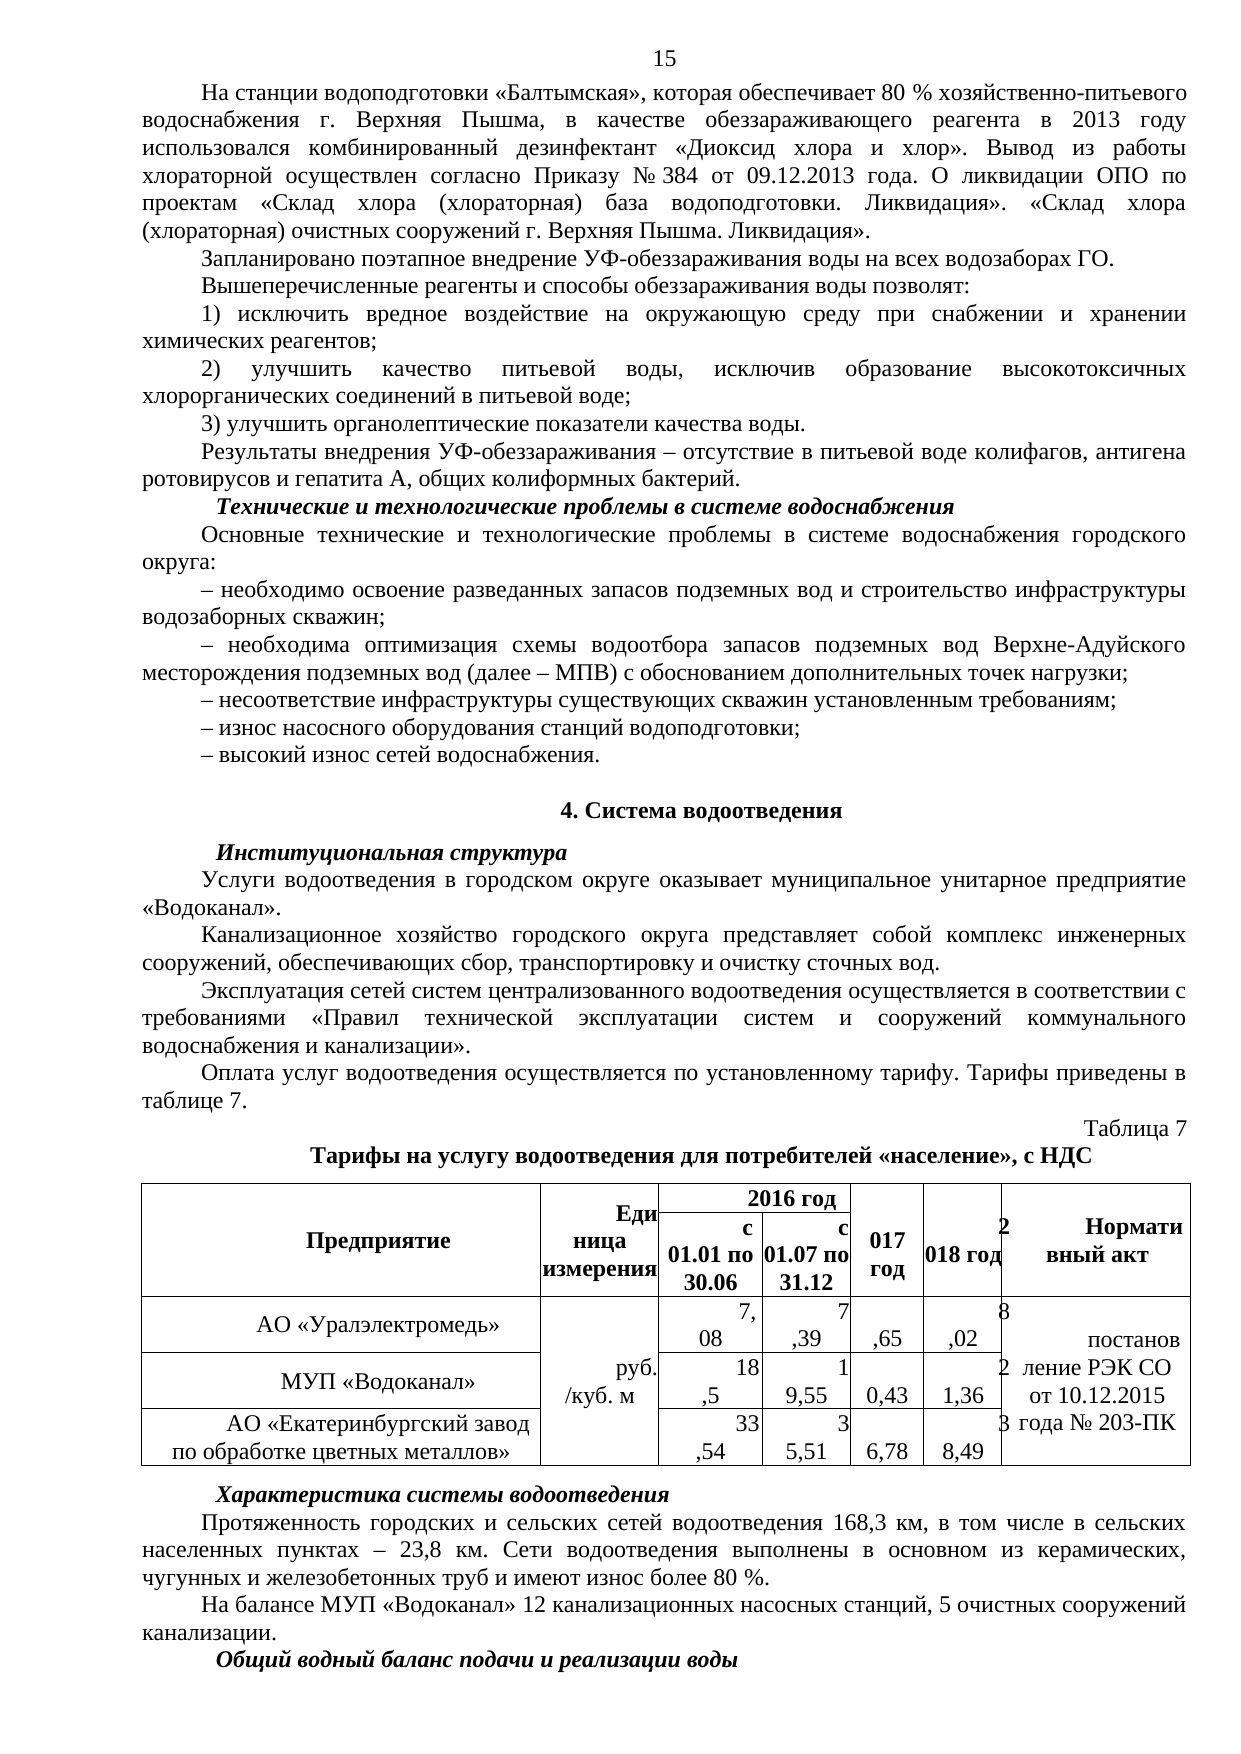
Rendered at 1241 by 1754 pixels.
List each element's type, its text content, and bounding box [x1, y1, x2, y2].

text Канализационное хозяйство городского округа представляет собой комплекс инженерных сооружений, обеспечивающих сбор, транспортировку и очистку сточных вод. [142, 920, 1187, 976]
text Эксплуатация сетей систем централизованного водоотведения осуществляется в соответствии с требованиями «Правил технической эксплуатации систем и сооружений коммунального водоснабжения и канализации». [142, 976, 1187, 1058]
table_cell с 01.07 по 31.12 [763, 1213, 850, 1296]
table_cell постановление РЭК СО от 10.12.2015 года № 203-ПК [1002, 1297, 1190, 1464]
table_cell 33,54 [659, 1409, 762, 1464]
table_cell 35,51 [763, 1409, 850, 1464]
table_cell 38,49 [924, 1409, 1001, 1464]
text – высокий износ сетей водоснабжения. [142, 740, 1187, 768]
table_cell 7,65 [851, 1297, 923, 1352]
table_cell 21,36 [924, 1353, 1001, 1408]
text Таблица 7 [142, 1114, 1187, 1141]
text Запланировано поэтапное внедрение УФ-обеззараживания воды на всех водозаборах ГО. [142, 243, 1187, 271]
table_cell 20,43 [851, 1353, 923, 1408]
table_header 2016 год [659, 1184, 850, 1212]
text 3) улучшить органолептические показатели качества воды. [142, 409, 1187, 437]
text Тарифы на услугу водоотведения для потребителей «население», с НДС [142, 1141, 1187, 1169]
text Оплата услуг водоотведения осуществляется по установленному тарифу. Тарифы приведены в таблице 7. [142, 1058, 1187, 1114]
text Результаты внедрения УФ-обеззараживания – отсутствие в питьевой воде колифагов, антигена ротовирусов и гепатита А, общих колиформных бактерий. [142, 437, 1187, 492]
table_cell АО «Уралэлектромедь» [142, 1297, 540, 1352]
text – несоответствие инфраструктуры существующих скважин установленным требованиям; [142, 685, 1187, 713]
table_cell руб./куб. м [541, 1297, 658, 1464]
table_cell МУП «Водоканал» [142, 1353, 540, 1408]
table_cell 36,78 [851, 1409, 923, 1464]
table_header Нормативный акт [1002, 1184, 1190, 1296]
text На станции водоподготовки «Балтымская», которая обеспечивает 80 % хозяйственно-питьевого водоснабжения г. Верхняя Пышма, в качестве обеззараживающего реагента в 2013 году использовался комбинированный дезинфектант «Диоксид хлора и хлор». Вывод из работы хлораторной осуществлен согласно Приказу № 384 от 09.12.2013 года. О ликвидации ОПО по проектам «Склад хлора (хлораторная) база водоподготовки. Ликвидация». «Склад хлора (хлораторная) очистных сооружений г. Верхняя Пышма. Ликвидация». [142, 78, 1187, 243]
text Услуги водоотведения в городском округе оказывает муниципальное унитарное предприятие «Водоканал». [142, 865, 1187, 920]
table_header 2017 год [851, 1184, 923, 1296]
table_cell 7,39 [763, 1297, 850, 1352]
table_cell с 01.01 по 30.06 [659, 1213, 762, 1296]
text 2) улучшить качество питьевой воды, исключив образование высокотоксичных хлорорганических соединений в питьевой воде; [142, 354, 1187, 409]
table_header 2018 год [924, 1184, 1001, 1296]
table_header Единица измерения [541, 1184, 658, 1296]
text – необходима оптимизация схемы водоотбора запасов подземных вод Верхне-Адуйского месторождения подземных вод (далее – МПВ) с обоснованием дополнительных точек нагрузки; [142, 630, 1187, 685]
table_cell 19,55 [763, 1353, 850, 1408]
text Протяженность городских и сельских сетей водоотведения 168,3 км, в том числе в сельских населенных пунктах – 23,8 км. Сети водоотведения выполнены в основном из керамических, чугунных и железобетонных труб и имеют износ более 80 %. [142, 1507, 1187, 1590]
text Общий водный баланс подачи и реализации воды [142, 1646, 1187, 1673]
table_cell АО «Екатеринбургский завод по обработке цветных металлов» [142, 1409, 540, 1464]
table_cell 7,08 [659, 1297, 762, 1352]
table_cell 8,02 [924, 1297, 1001, 1352]
text На балансе МУП «Водоканал» 12 канализационных насосных станций, 5 очистных сооружений канализации. [142, 1590, 1187, 1646]
text Институциональная структура [142, 838, 1187, 865]
text Технические и технологические проблемы в системе водоснабжения [142, 492, 1187, 519]
text Характеристика системы водоотведения [142, 1480, 1187, 1507]
text 1) исключить вредное воздействие на окружающую среду при снабжении и хранении химических реагентов; [142, 299, 1187, 354]
text – износ насосного оборудования станций водоподготовки; [142, 713, 1187, 740]
table_cell 18,5 [659, 1353, 762, 1408]
text – необходимо освоение разведанных запасов подземных вод и строительство инфраструктуры водозаборных скважин; [142, 575, 1187, 630]
text Основные технические и технологические проблемы в системе водоснабжения городского округа: [142, 519, 1187, 575]
text 4. Система водоотведения [142, 796, 1187, 823]
text Вышеперечисленные реагенты и способы обеззараживания воды позволят: [142, 271, 1187, 299]
table_header Предприятие [142, 1184, 540, 1296]
